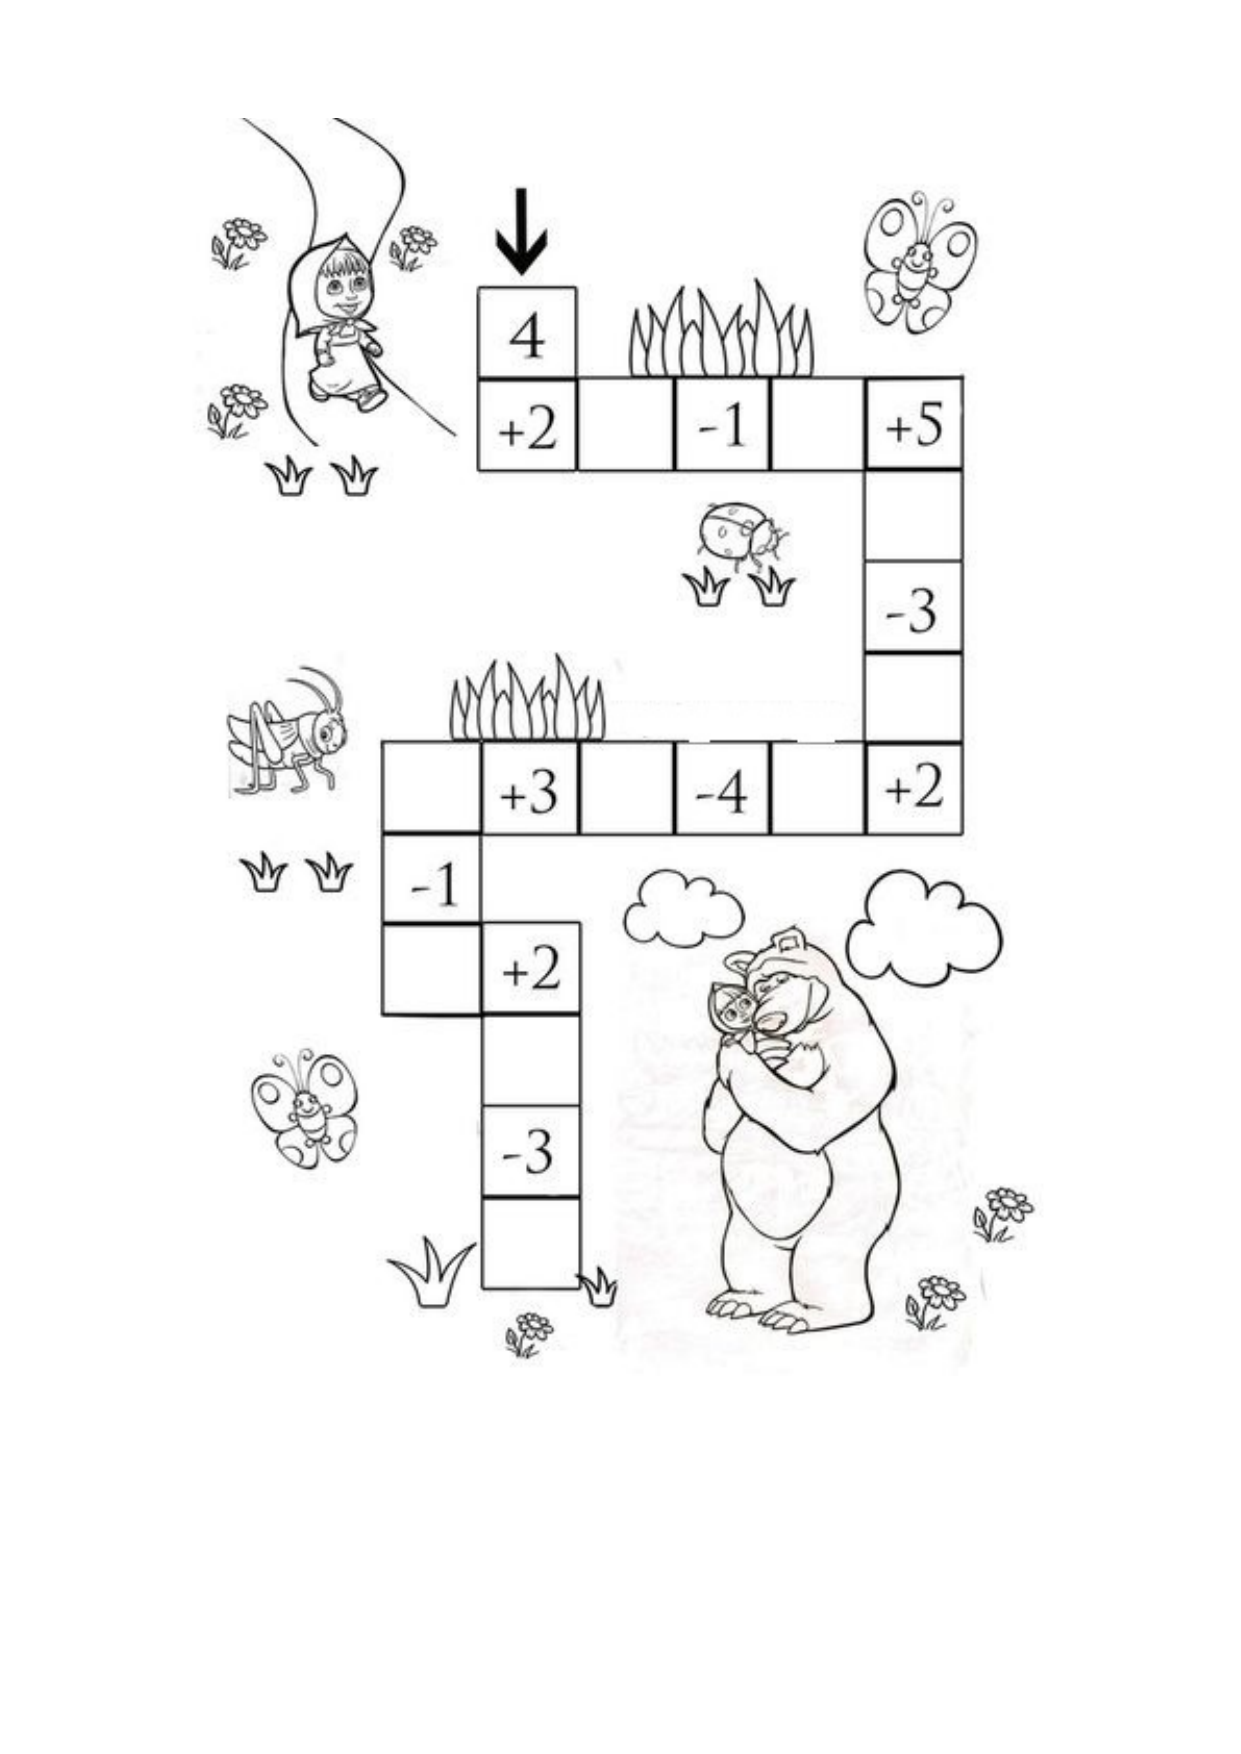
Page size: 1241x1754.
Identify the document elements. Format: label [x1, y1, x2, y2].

picture [177, 118, 1048, 1376]
